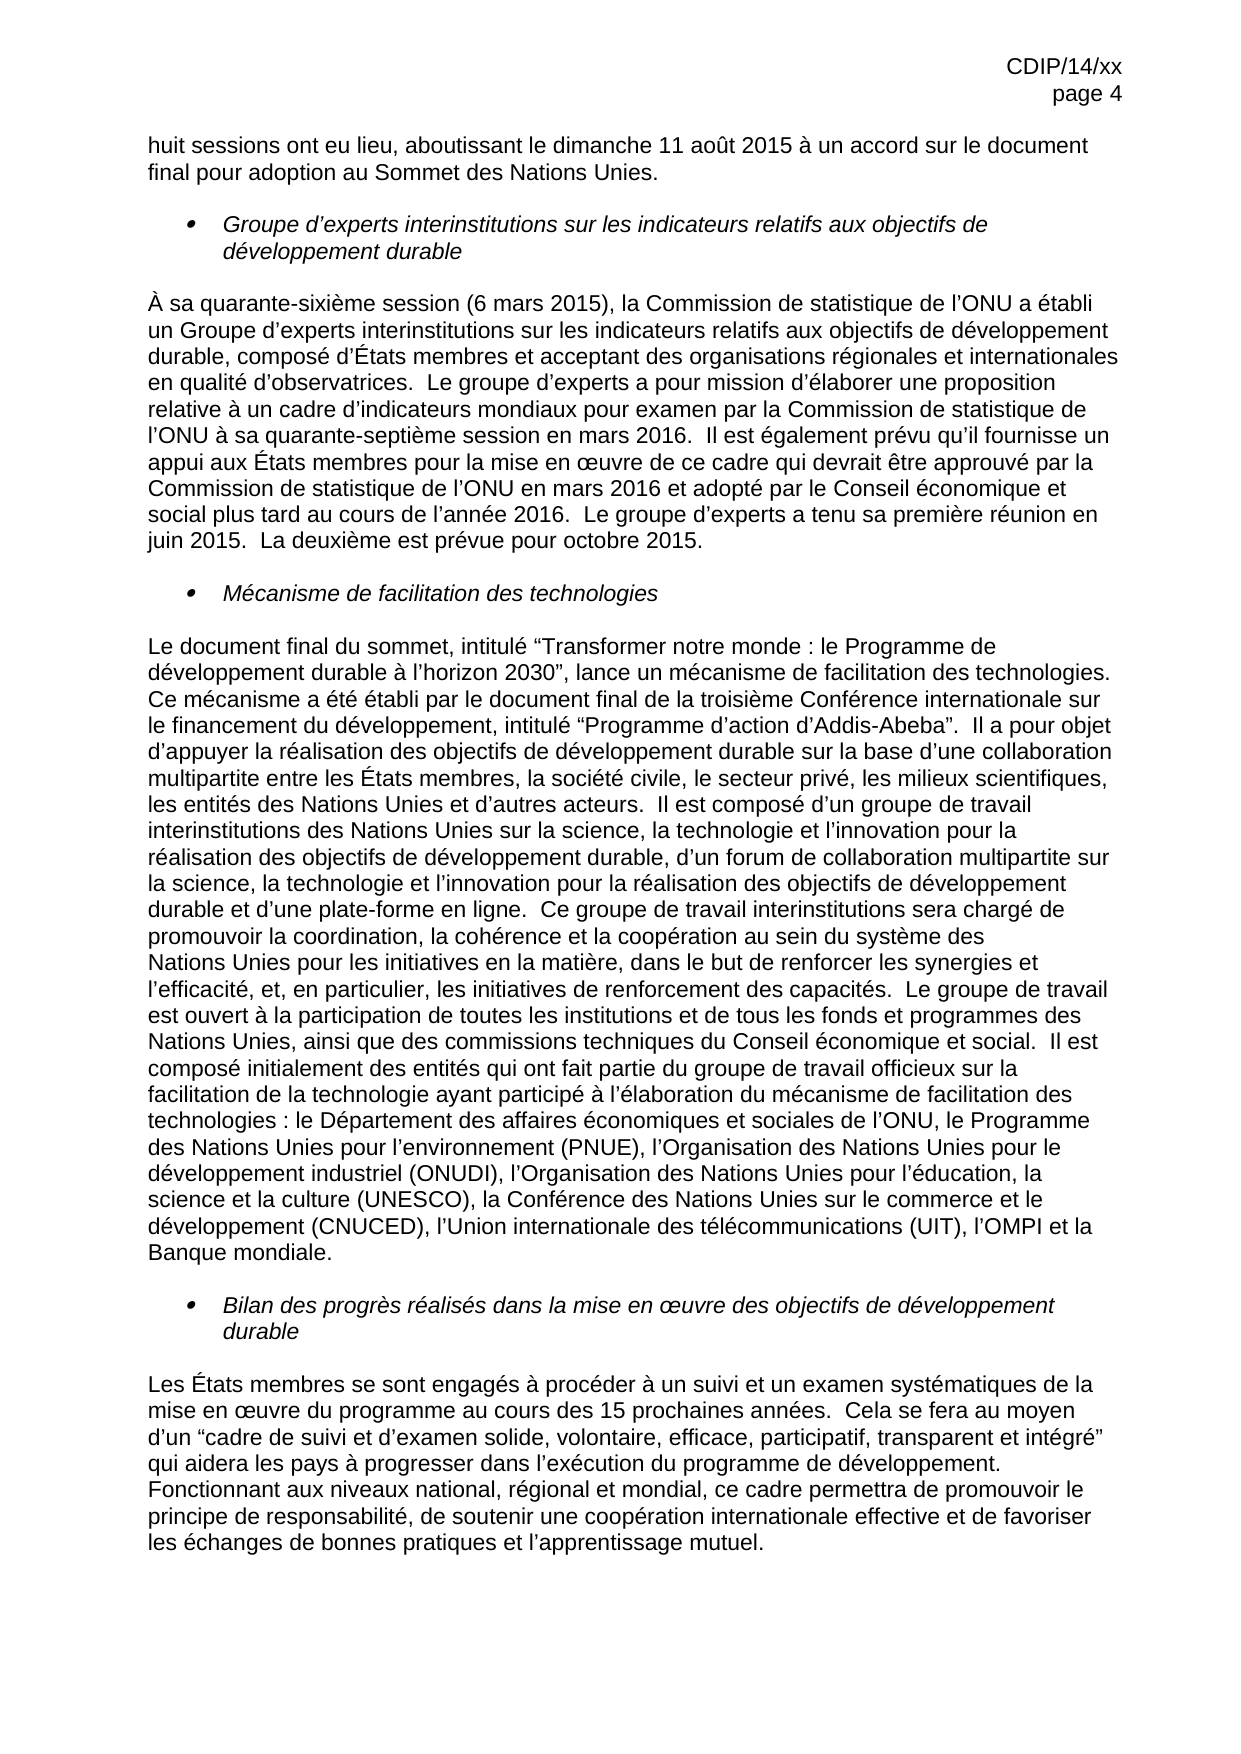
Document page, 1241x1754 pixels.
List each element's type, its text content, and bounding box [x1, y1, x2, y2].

text À sa quarante-sixième session (6 mars 2015), la Commission de statistique de l’ONU a établi un Groupe d’experts interinstitutions sur les indicateurs relatifs aux objectifs de développement durable, composé d’États membres et acceptant des organisations régionales et internationales en qualité d’observatrices. Le groupe d’experts a pour mission d’élaborer une proposition relative à un cadre d’indicateurs mondiaux pour examen par la Commission de statistique de l’ONU à sa quarante-septième session en mars 2016. Il est également prévu qu’il fournisse un appui aux États membres pour la mise en œuvre de ce cadre qui devrait être approuvé par la Commission de statistique de l’ONU en mars 2016 et adopté par le Conseil économique et social plus tard au cours de l’année 2016. Le groupe d’experts a tenu sa première réunion en juin 2015. La deuxième est prévue pour octobre 2015. [148, 290, 1122, 554]
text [148, 132, 1122, 185]
text Le document final du sommet, intitulé “Transformer notre monde : le Programme de développement durable à l’horizon 2030”, lance un mécanisme de facilitation des technologies. Ce mécanisme a été établi par le document final de la troisième Conférence internationale sur le financement du développement, intitulé “Programme d’action d’Addis-Abeba”. Il a pour objet d’appuyer la réalisation des objectifs de développement durable sur la base d’une collaboration multipartite entre les États membres, la société civile, le secteur privé, les milieux scientifiques, les entités des Nations Unies et d’autres acteurs. Il est composé d’un groupe de travail interinstitutions des Nations Unies sur la science, la technologie et l’innovation pour la réalisation des objectifs de développement durable, d’un forum de collaboration multipartite sur la science, la technologie et l’innovation pour la réalisation des objectifs de développement durable et d’une plate-forme en ligne. Ce groupe de travail interinstitutions sera chargé de promouvoir la coordination, la cohérence et la coopération au sein du système des Nations Unies pour les initiatives en la matière, dans le but de renforcer les synergies et l’efficacité, et, en particulier, les initiatives de renforcement des capacités. Le groupe de travail est ouvert à la participation de toutes les institutions et de tous les fonds et programmes des Nations Unies, ainsi que des commissions techniques du Conseil économique et social. Il est composé initialement des entités qui ont fait partie du groupe de travail officieux sur la facilitation de la technologie ayant participé à l’élaboration du mécanisme de facilitation des technologies : le Département des affaires économiques et sociales de l’ONU, le Programme des Nations Unies pour l’environnement (PNUE), l’Organisation des Nations Unies pour le développement industriel (ONUDI), l’Organisation des Nations Unies pour l’éducation, la science et la culture (UNESCO), la Conférence des Nations Unies sur le commerce et le développement (CNUCED), l’Union internationale des télécommunications (UIT), l’OMPI et la Banque mondiale. [148, 633, 1122, 1265]
list Bilan des progrès réalisés dans la mise en œuvre des objectifs de développement durable [185, 1292, 1122, 1344]
list Mécanisme de facilitation des technologies [185, 580, 1122, 607]
list Groupe d’experts interinstitutions sur les indicateurs relatifs aux objectifs de développement durable [185, 211, 1122, 264]
text Les États membres se sont engagés à procéder à un suivi et un examen systématiques de la mise en œuvre du programme au cours des 15 prochaines années. Cela se fera au moyen d’un “cadre de suivi et d’examen solide, volontaire, efficace, participatif, transparent et intégré” qui aidera les pays à progresser dans l’exécution du programme de développement. Fonctionnant aux niveaux national, régional et mondial, ce cadre permettra de promouvoir le principe de responsabilité, de soutenir une coopération internationale effective et de favoriser les échanges de bonnes pratiques et l’apprentissage mutuel. [148, 1371, 1122, 1555]
